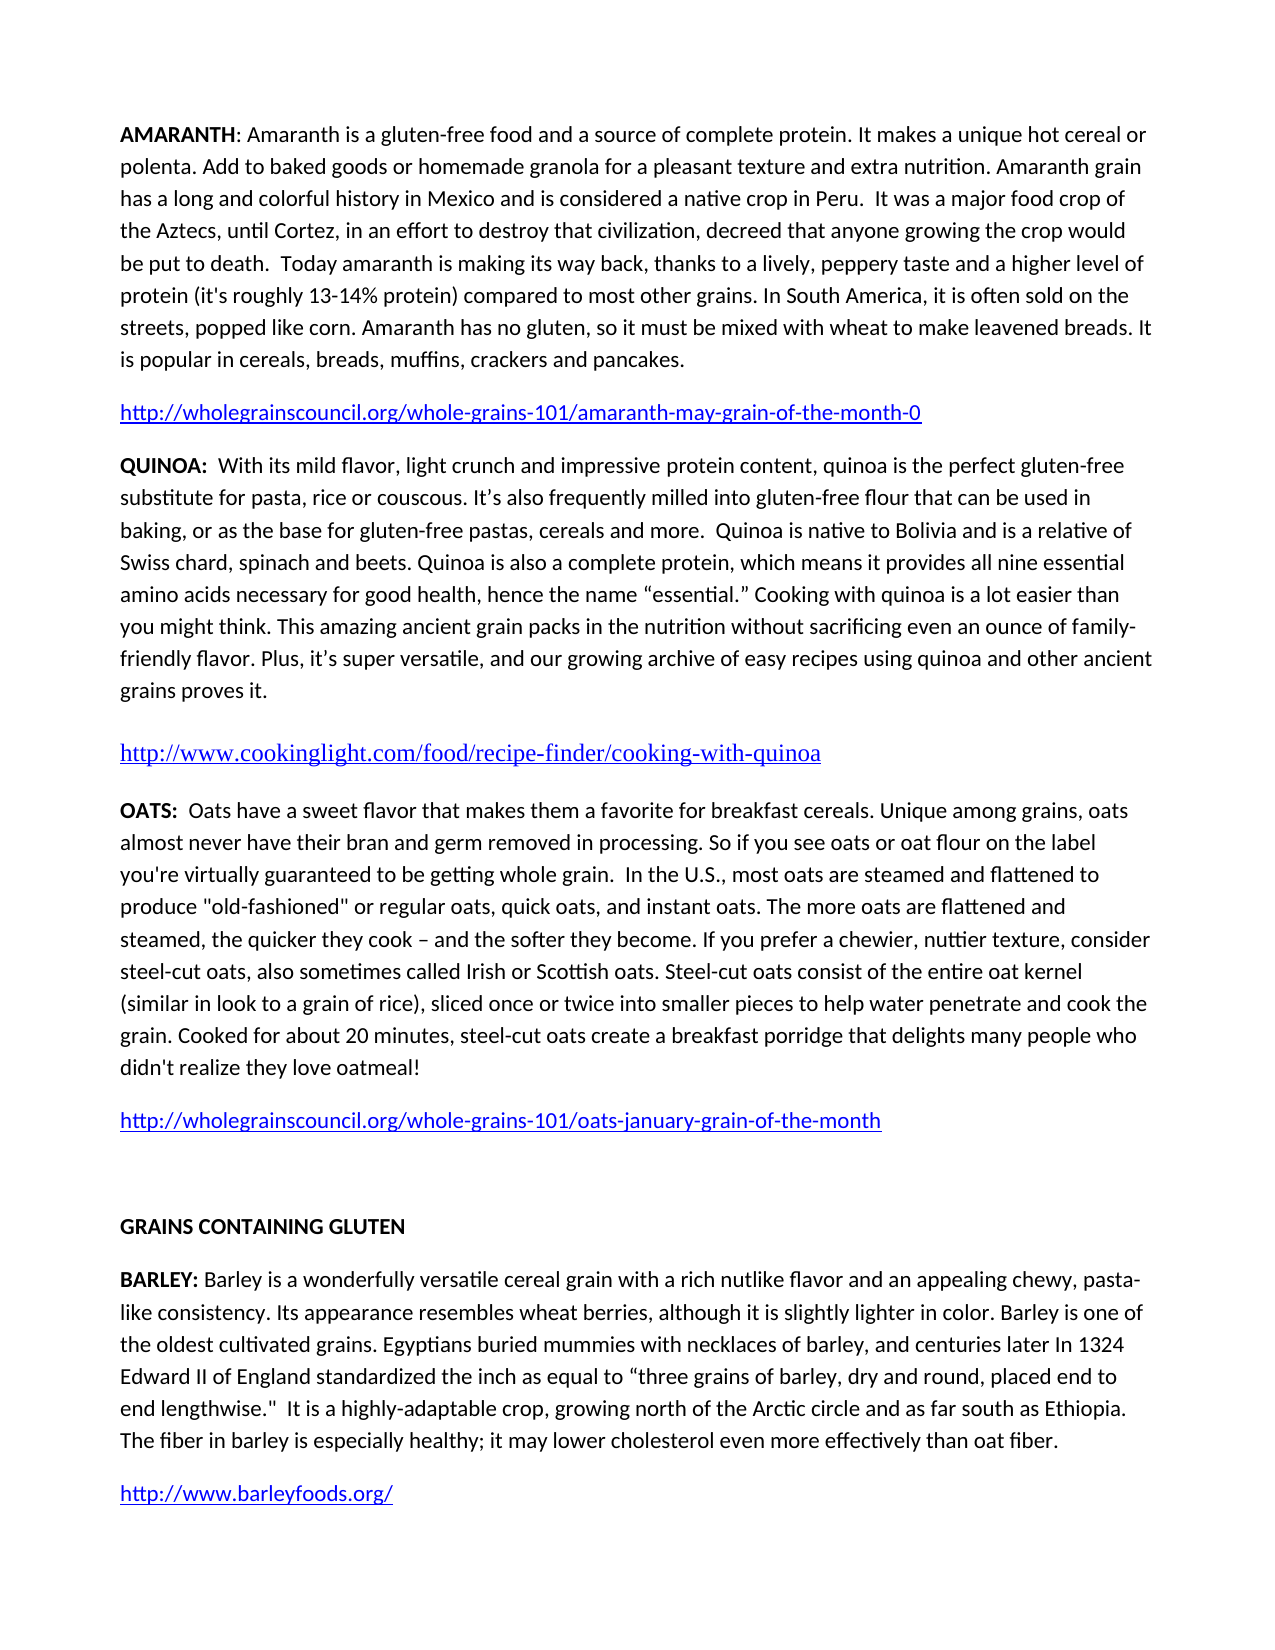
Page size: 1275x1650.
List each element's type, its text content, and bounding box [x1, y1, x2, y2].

text http://wholegrainscouncil.org/whole-grains-101/oats-january-grain-of-the-month [120, 1106, 1155, 1134]
text AMARANTH: Amaranth is a gluten-free food and a source of complete protein. It makes a unique hot cereal or polenta. Add to baked goods or homemade granola for a pleasant texture and extra nutrition. Amaranth grain has a long and colorful history in Mexico and is considered a native crop in Peru. It was a major food crop of the Aztecs, until Cortez, in an effort to destroy that civilization, decreed that anyone growing the crop would be put to death. Today amaranth is making its way back, thanks to a lively, peppery taste and a higher level of protein (it's roughly 13-14% protein) compared to most other grains. In South America, it is often sold on the streets, popped like corn. Amaranth has no gluten, so it must be mixed with wheat to make leavened breads. It is popular in cereals, breads, muffins, crackers and pancakes. [120, 120, 1155, 373]
text BARLEY: Barley is a wonderfully versatile cereal grain with a rich nutlike flavor and an appealing chewy, pasta-like consistency. Its appearance resembles wheat berries, although it is slightly lighter in color. Barley is one of the oldest cultivated grains. Egyptians buried mummies with necklaces of barley, and centuries later In 1324 Edward II of England standardized the inch as equal to “three grains of barley, dry and round, placed end to end lengthwise." It is a highly-adaptable crop, growing north of the Arctic circle and as far south as Ethiopia. The fiber in barley is especially healthy; it may lower cholesterol even more effectively than oat fiber. [120, 1266, 1155, 1454]
text http://www.barleyfoods.org/ [120, 1479, 1155, 1507]
text GRAINS CONTAINING GLUTEN [120, 1212, 1155, 1241]
text http://www.cookinglight.com/food/recipe-finder/cooking-with-quinoa [120, 738, 1155, 767]
text QUINOA: With its mild flavor, light crunch and impressive protein content, quinoa is the perfect gluten-free substitute for pasta, rice or couscous. It’s also frequently milled into gluten-free flour that can be used in baking, or as the base for gluten-free pastas, cereals and more. Quinoa is native to Bolivia and is a relative of Swiss chard, spinach and beets. Quinoa is also a complete protein, which means it provides all nine essential amino acids necessary for good health, hence the name “essential.” Cooking with quinoa is a lot easier than you might think. This amazing ancient grain packs in the nutrition without sacrificing even an ounce of family-friendly flavor. Plus, it’s super versatile, and our growing archive of easy recipes using quinoa and other ancient grains proves it. [120, 451, 1155, 705]
text http://wholegrainscouncil.org/whole-grains-101/amaranth-may-grain-of-the-month-0 [120, 398, 1155, 426]
text OATS: Oats have a sweet flavor that makes them a favorite for breakfast cereals. Unique among grains, oats almost never have their bran and germ removed in processing. So if you see oats or oat flour on the label you're virtually guaranteed to be getting whole grain. In the U.S., most oats are steamed and flattened to produce "old-fashioned" or regular oats, quick oats, and instant oats. The more oats are flattened and steamed, the quicker they cook – and the softer they become. If you prefer a chewier, nuttier texture, consider steel-cut oats, also sometimes called Irish or Scottish oats. Steel-cut oats consist of the entire oat kernel (similar in look to a grain of rice), sliced once or twice into smaller pieces to help water penetrate and cook the grain. Cooked for about 20 minutes, steel-cut oats create a breakfast porridge that delights many people who didn't realize they love oatmeal! [120, 796, 1155, 1081]
